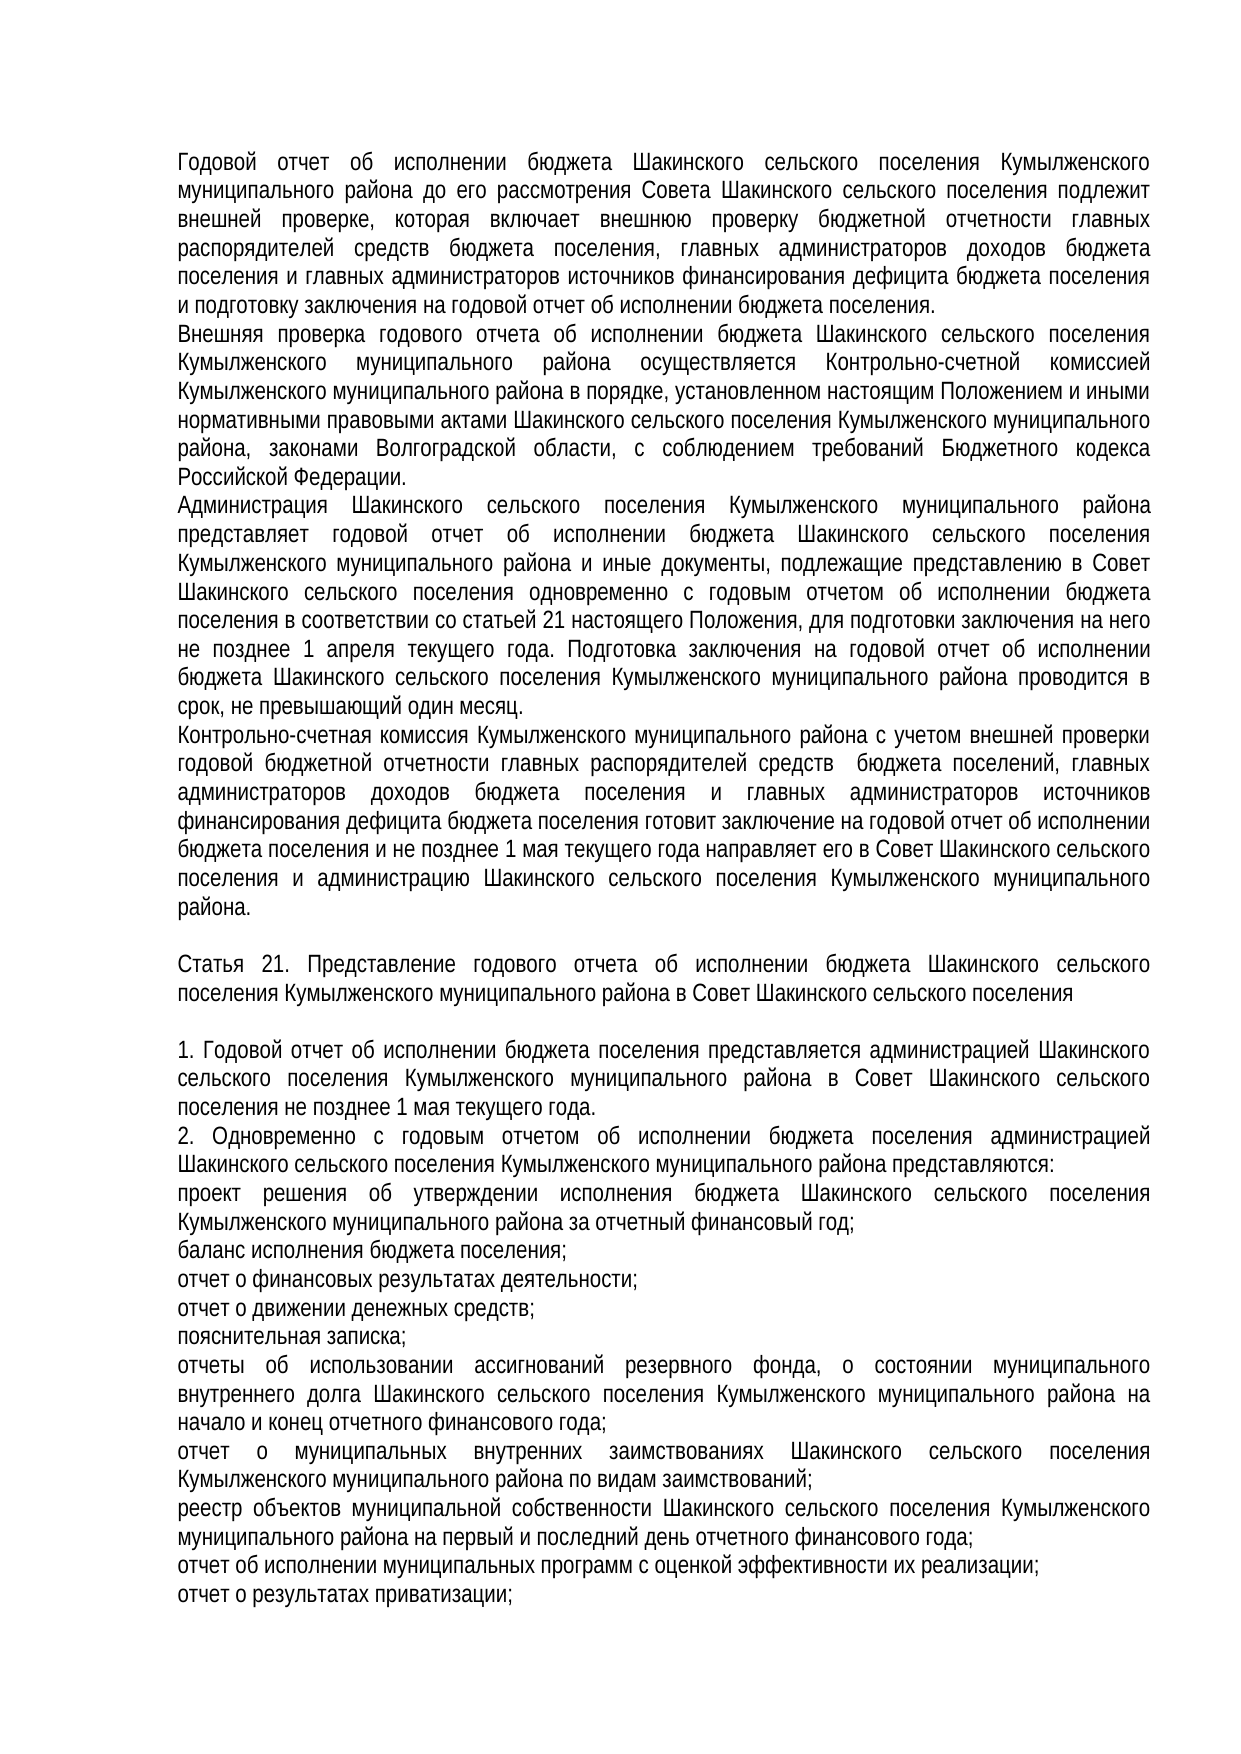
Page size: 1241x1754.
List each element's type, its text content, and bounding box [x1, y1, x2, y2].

text 1. Годовой отчет об исполнении бюджета поселения представляется администрацией Шакинского сельского поселения Кумылженского муниципального района в Совет Шакинского сельского поселения не позднее 1 мая текущего года. [177, 1035, 1152, 1121]
text пояснительная записка; [177, 1321, 1152, 1350]
text отчеты об использовании ассигнований резервного фонда, о состоянии муниципального внутреннего долга Шакинского сельского поселения Кумылженского муниципального района на начало и конец отчетного финансового года; [177, 1350, 1152, 1436]
text реестр объектов муниципальной собственности Шакинского сельского поселения Кумылженского муниципального района на первый и последний день отчетного финансового года; [177, 1493, 1152, 1550]
text Контрольно-счетная комиссия Кумылженского муниципального района с учетом внешней проверки годовой бюджетной отчетности главных распорядителей средств бюджета поселений, главных администраторов доходов бюджета поселения и главных администраторов источников финансирования дефицита бюджета поселения готовит заключение на годовой отчет об исполнении бюджета поселения и не позднее 1 мая текущего года направляет его в Совет Шакинского сельского поселения и администрацию Шакинского сельского поселения Кумылженского муниципального района. [177, 720, 1152, 920]
text 2. Одновременно с годовым отчетом об исполнении бюджета поселения администрацией Шакинского сельского поселения Кумылженского муниципального района представляются: [177, 1121, 1152, 1178]
text отчет о движении денежных средств; [177, 1293, 1152, 1321]
text отчет о муниципальных внутренних заимствованиях Шакинского сельского поселения Кумылженского муниципального района по видам заимствований; [177, 1436, 1152, 1493]
text Администрация Шакинского сельского поселения Кумылженского муниципального района представляет годовой отчет об исполнении бюджета Шакинского сельского поселения Кумылженского муниципального района и иные документы, подлежащие представлению в Совет Шакинского сельского поселения одновременно с годовым отчетом об исполнении бюджета поселения в соответствии со статьей 21 настоящего Положения, для подготовки заключения на него не позднее 1 апреля текущего года. Подготовка заключения на годовой отчет об исполнении бюджета Шакинского сельского поселения Кумылженского муниципального района проводится в срок, не превышающий один месяц. [177, 491, 1152, 720]
text проект решения об утверждении исполнения бюджета Шакинского сельского поселения Кумылженского муниципального района за отчетный финансовый год; [177, 1178, 1152, 1235]
text Годовой отчет об исполнении бюджета Шакинского сельского поселения Кумылженского муниципального района до его рассмотрения Совета Шакинского сельского поселения подлежит внешней проверке, которая включает внешнюю проверку бюджетной отчетности главных распорядителей средств бюджета поселения, главных администраторов доходов бюджета поселения и главных администраторов источников финансирования дефицита бюджета поселения и подготовку заключения на годовой отчет об исполнении бюджета поселения. [177, 147, 1152, 319]
text отчет о результатах приватизации; [177, 1579, 1152, 1608]
text Внешняя проверка годового отчета об исполнении бюджета Шакинского сельского поселения Кумылженского муниципального района осуществляется Контрольно-счетной комиссией Кумылженского муниципального района в порядке, установленном настоящим Положением и иными нормативными правовыми актами Шакинского сельского поселения Кумылженского муниципального района, законами Волгоградской области, с соблюдением требований Бюджетного кодекса Российской Федерации. [177, 319, 1152, 491]
text баланс исполнения бюджета поселения; [177, 1235, 1152, 1264]
text отчет о финансовых результатах деятельности; [177, 1264, 1152, 1293]
text Статья 21. Представление годового отчета об исполнении бюджета Шакинского сельского поселения Кумылженского муниципального района в Совет Шакинского сельского поселения [177, 949, 1152, 1006]
text отчет об исполнении муниципальных программ с оценкой эффективности их реализации; [177, 1550, 1152, 1579]
